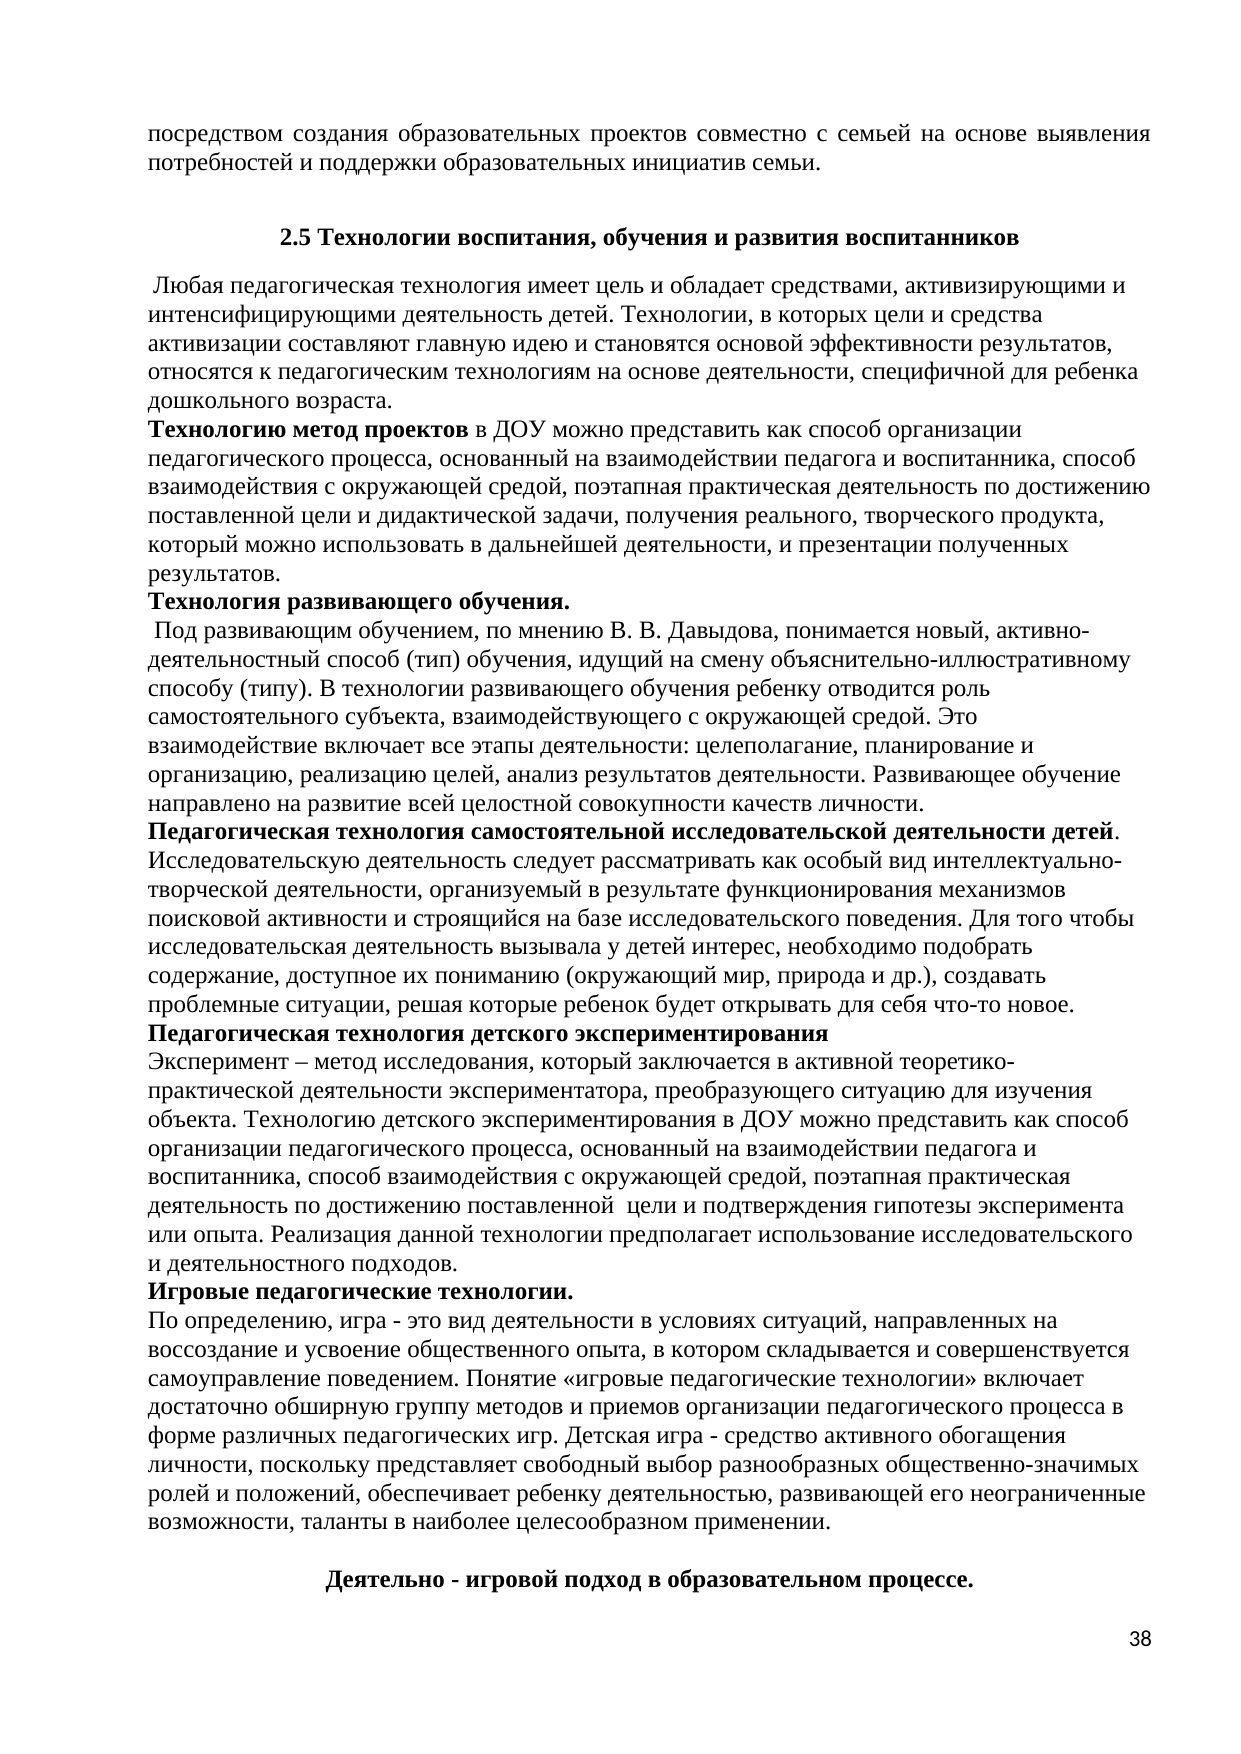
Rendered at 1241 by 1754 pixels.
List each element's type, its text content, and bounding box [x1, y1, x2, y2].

text Под развивающим обучением, по мнению В. В. Давыдова, понимается новый, активно-деятельностный способ (тип) обучения, идущий на смену объяснительно-иллюстративному способу (типу). В технологии развивающего обучения ребенку отводится роль самостоятельного субъекта, взаимодействующего с окружающей средой. Это взаимодействие включает все этапы деятельности: целеполагание, планирование и организацию, реализацию целей, анализ результатов деятельности. Развивающее обучение направлено на развитие всей целостной совокупности качеств личности. [148, 615, 1152, 816]
text Эксперимент – метод исследования, который заключается в активной теоретико-практической деятельности экспериментатора, преобразующего ситуацию для изучения объекта. Технологию детского экспериментирования в ДОУ можно представить как способ организации педагогического процесса, основанный на взаимодействии педагога и воспитанника, способ взаимодействия с окружающей средой, поэтапная практическая деятельность по достижению поставленной цели и подтверждения гипотезы эксперимента или опыта. Реализация данной технологии предполагает использование исследовательского и деятельностного подходов. [148, 1046, 1152, 1276]
text Игровые педагогические технологии. [148, 1276, 1152, 1305]
text Технология развивающего обучения. [148, 586, 1152, 615]
text По определению, игра - это вид деятельности в условиях ситуаций, направленных на воссоздание и усвоение общественного опыта, в котором складывается и совершенствуется самоуправление поведением. Понятие «игровые педагогические технологии» включает достаточно обширную группу методов и приемов организации педагогического процесса в форме различных педагогических игр. Детская игра - средство активного обогащения личности, поскольку представляет свободный выбор разнообразных общественно-значимых ролей и положений, обеспечивает ребенку деятельностью, развивающей его неограниченные возможности, таланты в наиболее целесообразном применении. [148, 1305, 1152, 1535]
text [148, 118, 1152, 176]
text Педагогическая технология детского экспериментирования [148, 1018, 1152, 1046]
text Технологию метод проектов в ДОУ можно представить как способ организации педагогического процесса, основанный на взаимодействии педагога и воспитанника, способ взаимодействия с окружающей средой, поэтапная практическая деятельность по достижению поставленной цели и дидактической задачи, получения реального, творческого продукта, который можно использовать в дальнейшей деятельности, и презентации полученных результатов. [148, 414, 1152, 586]
text Любая педагогическая технология имеет цель и обладает средствами, активизирующими и интенсифицирующими деятельность детей. Технологии, в которых цели и средства активизации составляют главную идею и становятся основой эффективности результатов, относятся к педагогическим технологиям на основе деятельности, специфичной для ребенка дошкольного возраста. [148, 270, 1152, 414]
text Деятельно - игровой подход в образовательном процессе. [148, 1564, 1152, 1593]
text Педагогическая технология самостоятельной исследовательской деятельности детей. Исследовательскую деятельность следует рассматривать как особый вид интеллектуально-творческой деятельности, организуемый в результате функционирования механизмов поисковой активности и строящийся на базе исследовательского поведения. Для того чтобы исследовательская деятельность вызывала у детей интерес, необходимо подобрать содержание, доступное их пониманию (окружающий мир, природа и др.), создавать проблемные ситуации, решая которые ребенок будет открывать для себя что-то новое. [148, 816, 1152, 1018]
text 2.5 Технологии воспитания, обучения и развития воспитанников [148, 222, 1152, 251]
